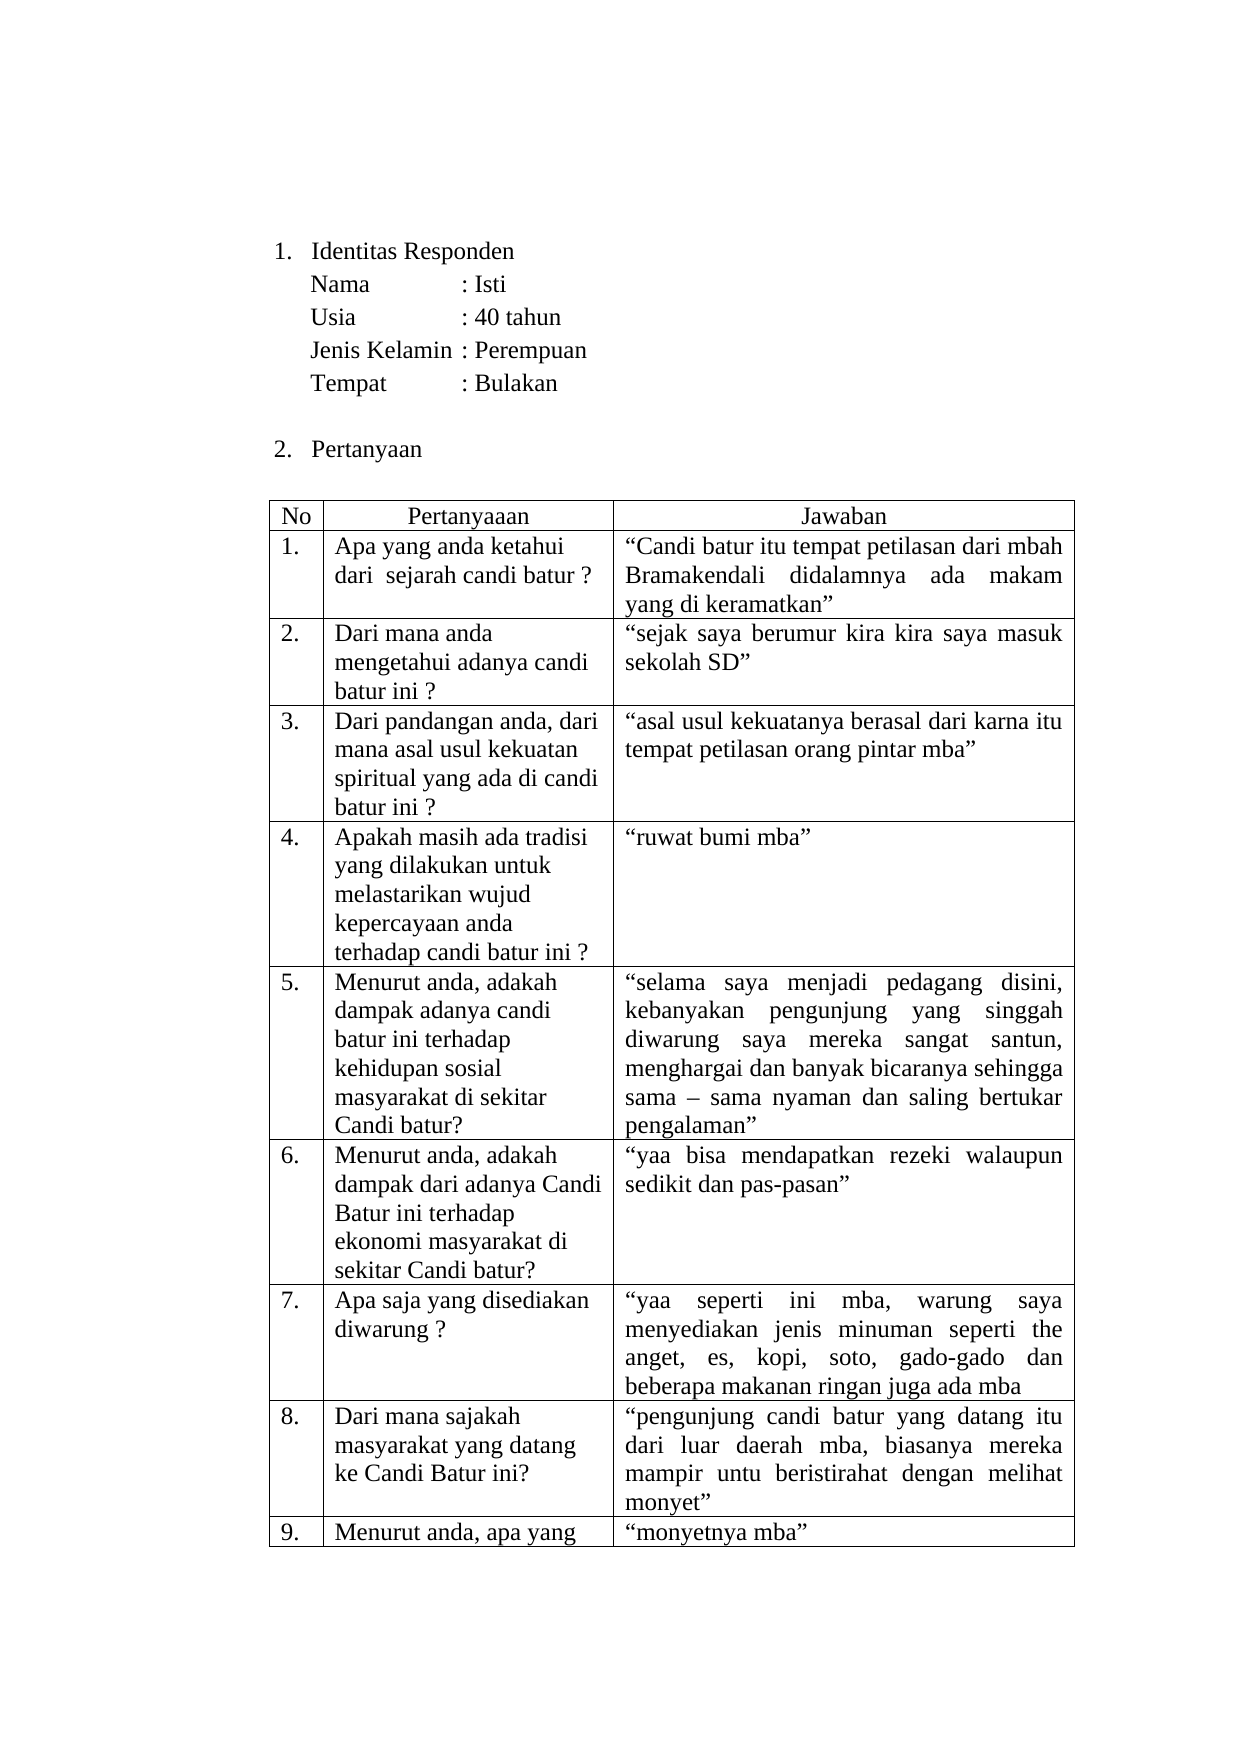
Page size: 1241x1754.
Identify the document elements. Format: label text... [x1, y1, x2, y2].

table_cell Menurut anda, adakah dampak dari adanya Candi Batur ini terhadap ekonomi masyarakat di sekitar Candi batur? [324, 1140, 613, 1284]
table_cell Dari mana sajakah masyarakat yang datang ke Candi Batur ini? [324, 1401, 613, 1516]
table_cell “selama saya menjadi pedagang disini, kebanyakan pengunjung yang singgah diwarung saya mereka sangat santun, menghargai dan banyak bicaranya sehingga sama – sama nyaman dan saling bertukar pengalaman” [614, 967, 1074, 1139]
table_cell “asal usul kekuatanya berasal dari karna itu tempat petilasan orang pintar mba” [614, 706, 1074, 821]
table_cell “yaa bisa mendapatkan rezeki walaupun sedikit dan pas-pasan” [614, 1140, 1074, 1284]
table_cell Dari pandangan anda, dari mana asal usul kekuatan spiritual yang ada di candi batur ini ? [324, 706, 613, 821]
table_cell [324, 1517, 613, 1546]
table_cell Dari mana anda mengetahui adanya candi batur ini ? [324, 619, 613, 705]
table_header No [270, 501, 323, 530]
table_cell 9. [270, 1517, 323, 1546]
text Jenis Kelamin : Perempuan [310, 335, 1063, 364]
table_cell 4. [270, 822, 323, 966]
table_cell Apa yang anda ketahui dari sejarah candi batur ? [324, 531, 613, 617]
table_cell Apa saja yang disediakan diwarung ? [324, 1285, 613, 1400]
table_cell “pengunjung candi batur yang datang itu dari luar daerah mba, biasanya mereka mampir untu beristirahat dengan melihat monyet” [614, 1401, 1074, 1516]
table_cell 8. [270, 1401, 323, 1516]
text Usia : 40 tahun [310, 302, 1063, 331]
table_cell 7. [270, 1285, 323, 1400]
table_cell 5. [270, 967, 323, 1139]
table_cell 2. [270, 619, 323, 705]
table_cell Menurut anda, adakah dampak adanya candi batur ini terhadap kehidupan sosial masyarakat di sekitar Candi batur? [324, 967, 613, 1139]
text Tempat : Bulakan [310, 368, 1063, 397]
table_cell “monyetnya mba” [614, 1517, 1074, 1546]
table_cell 1. [270, 531, 323, 617]
table_cell “sejak saya berumur kira kira saya masuk sekolah SD” [614, 619, 1074, 705]
table_header Pertanyaaan [324, 501, 613, 530]
table_cell 6. [270, 1140, 323, 1284]
text Nama : Isti [310, 269, 1063, 298]
table_cell “Candi batur itu tempat petilasan dari mbah Bramakendali didalamnya ada makam yang di keramatkan” [614, 531, 1074, 617]
table_header Jawaban [614, 501, 1074, 530]
list Pertanyaan [274, 434, 1063, 463]
table_cell “yaa seperti ini mba, warung saya menyediakan jenis minuman seperti the anget, es, kopi, soto, gado-gado dan beberapa makanan ringan juga ada mba [614, 1285, 1074, 1400]
table_cell Apakah masih ada tradisi yang dilakukan untuk melastarikan wujud kepercayaan anda terhadap candi batur ini ? [324, 822, 613, 966]
table_cell 3. [270, 706, 323, 821]
list Identitas Responden [274, 236, 1063, 265]
table_cell “ruwat bumi mba” [614, 822, 1074, 966]
